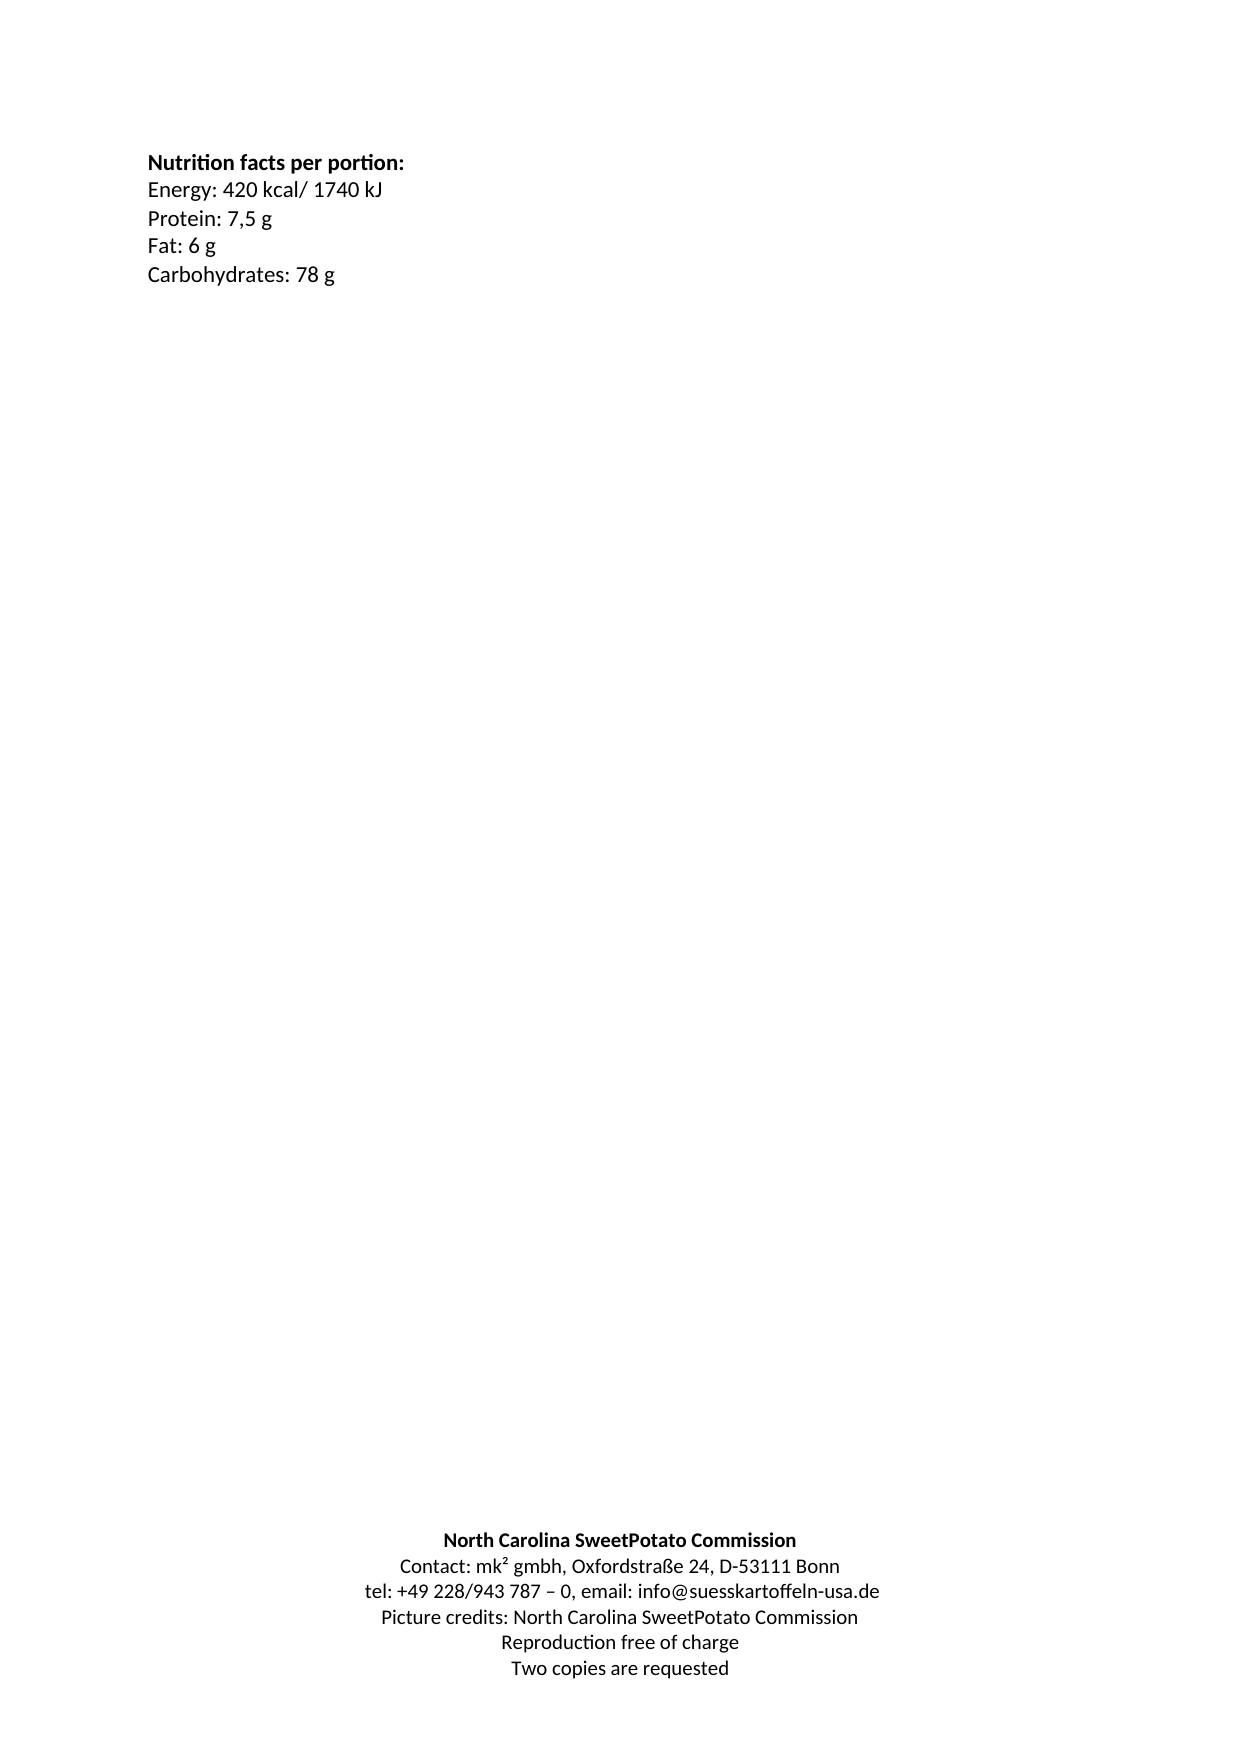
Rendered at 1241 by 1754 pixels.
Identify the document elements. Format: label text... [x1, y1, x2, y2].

text Energy: 420 kcal/ 1740 kJ [148, 176, 1093, 204]
text Carbohydrates: 78 g [148, 260, 1093, 288]
text Fat: 6 g [148, 232, 1093, 260]
text Nutrition facts per portion: [148, 148, 1093, 176]
text Protein: 7,5 g [148, 204, 1093, 232]
